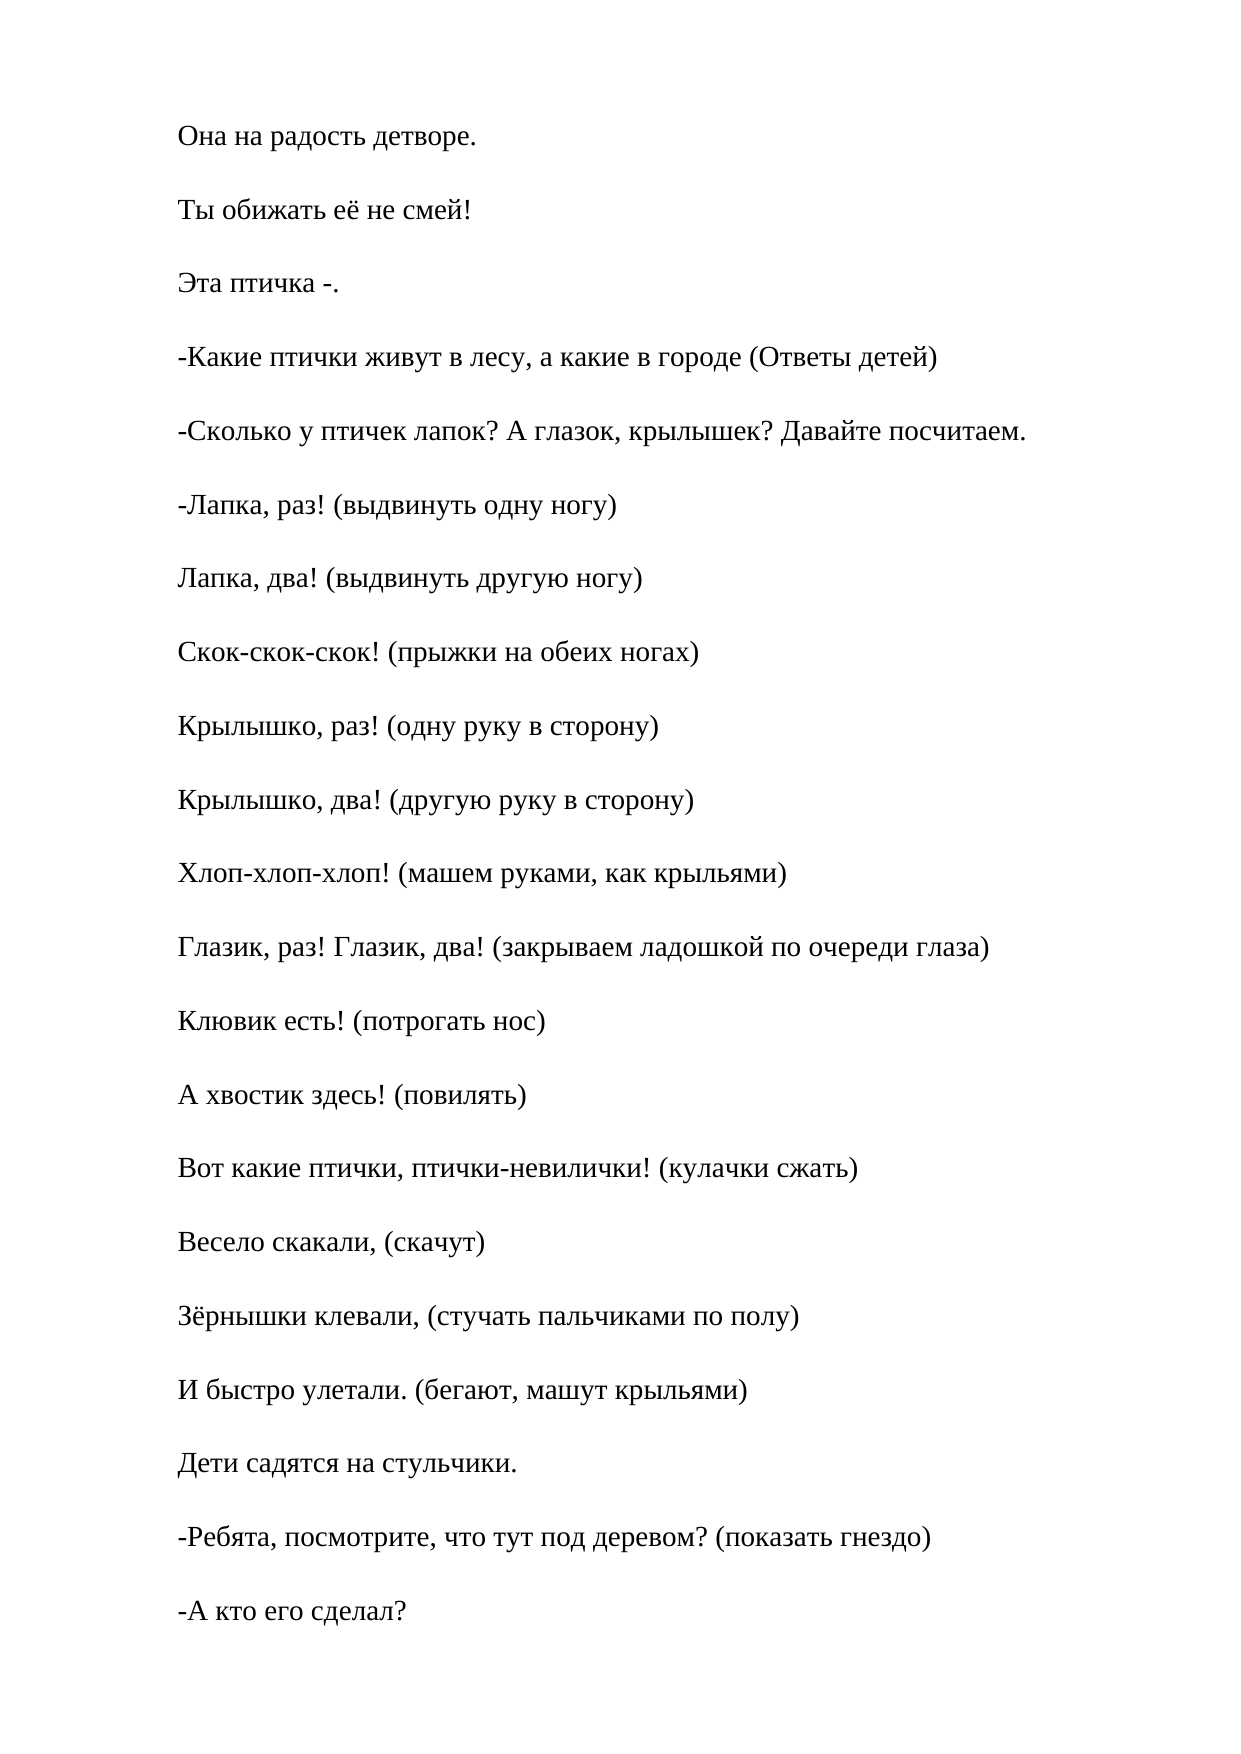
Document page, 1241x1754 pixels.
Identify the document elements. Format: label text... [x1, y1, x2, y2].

text Скок-скок-скок! (прыжки на обеих ногах) [177, 634, 1152, 668]
text Вот какие птички, птички-невилички! (кулачки сжать) [177, 1151, 1152, 1184]
text А хвостик здесь! (повилять) [177, 1077, 1152, 1110]
text Крылышко, раз! (одну руку в сторону) [177, 708, 1152, 742]
text -Лапка, раз! (выдвинуть одну ногу) [177, 487, 1152, 520]
text Зёрнышки клевали, (стучать пальчиками по полу) [177, 1298, 1152, 1332]
text Дети садятся на стульчики. [177, 1446, 1152, 1479]
text Она на радость детворе. [177, 118, 1152, 152]
text Глазик, раз! Глазик, два! (закрываем ладошкой по очереди глаза) [177, 929, 1152, 963]
text Лапка, два! (выдвинуть другую ногу) [177, 561, 1152, 594]
text -Сколько у птичек лапок? А глазок, крылышек? Давайте посчитаем. [177, 413, 1152, 447]
text Хлоп-хлоп-хлоп! (машем руками, как крыльями) [177, 856, 1152, 889]
text Ты обижать её не смей! [177, 192, 1152, 225]
text -Какие птички живут в лесу, а какие в городе (Ответы детей) [177, 339, 1152, 373]
text Эта птичка -. [177, 266, 1152, 299]
text Клювик есть! (потрогать нос) [177, 1003, 1152, 1037]
text И быстро улетали. (бегают, машут крыльями) [177, 1372, 1152, 1405]
text -А кто его сделал? [177, 1593, 1152, 1627]
text Весело скакали, (скачут) [177, 1224, 1152, 1258]
text Крылышко, два! (другую руку в сторону) [177, 782, 1152, 815]
text -Ребята, посмотрите, что тут под деревом? (показать гнездо) [177, 1519, 1152, 1553]
